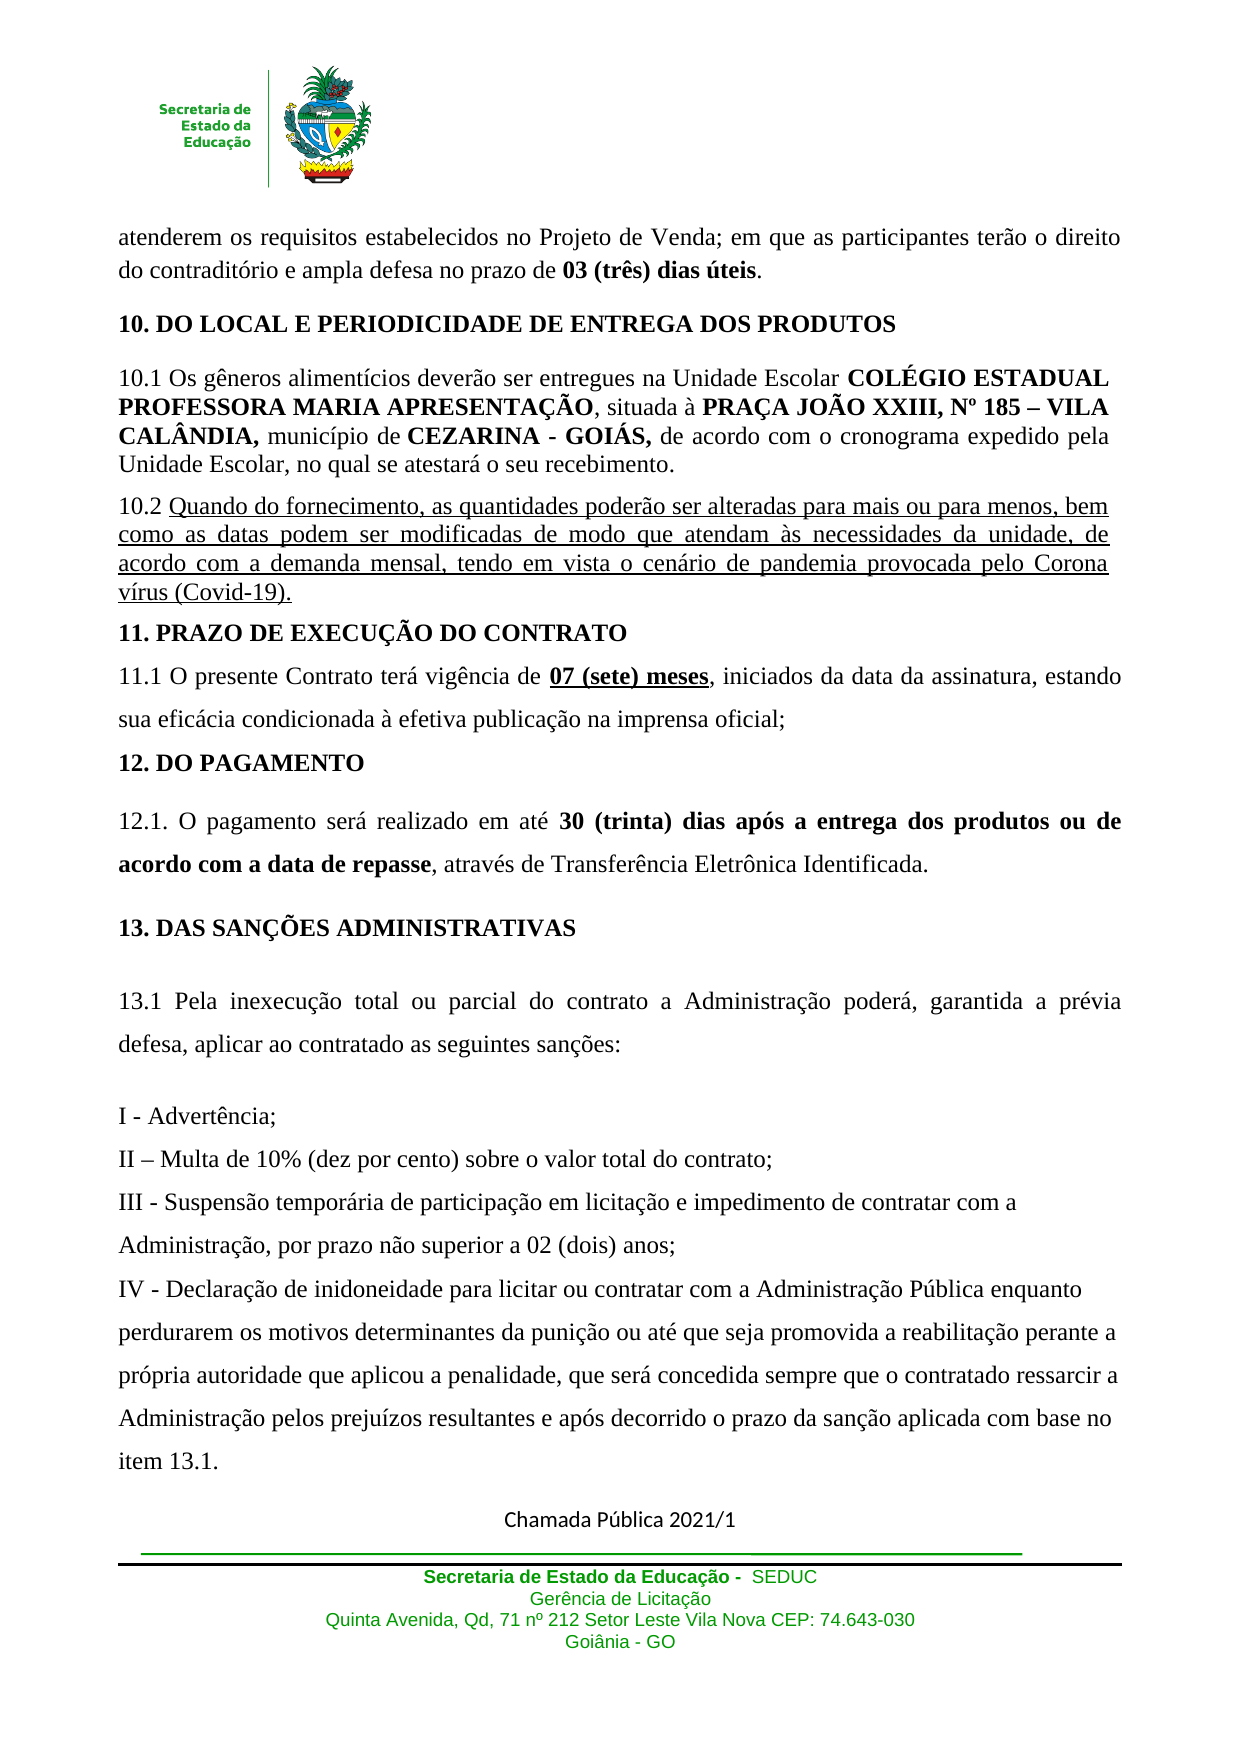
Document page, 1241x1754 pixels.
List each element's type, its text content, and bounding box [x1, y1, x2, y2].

text 11. PRAZO DE EXECUÇÃO DO CONTRATO [118, 618, 1122, 647]
text 12.1. O pagamento será realizado em até 30 (trinta) dias após a entrega dos produtos ou de acordo com a data de repasse, através de Transferência Eletrônica Identificada. [118, 806, 1122, 878]
picture [118, 59, 412, 195]
text 13.1 Pela inexecução total ou parcial do contrato a Administração poderá, garantida a prévia defesa, aplicar ao contratado as seguintes sanções: [118, 986, 1122, 1058]
text 10.2 Quando do fornecimento, as quantidades poderão ser alteradas para mais ou para menos, bem como as datas podem ser modificadas de modo que atendam às necessidades da unidade, de acordo com a demanda mensal, tendo em vista o cenário de pandemia provocada pelo Corona vírus (Covid-19). [118, 546, 1110, 606]
text I - Advertência; [118, 1101, 1122, 1130]
text 10.1 Os gêneros alimentícios deverão ser entregues na Unidade Escolar COLÉGIO ESTADUAL PROFESSORA MARIA APRESENTAÇÃO, situada à PRAÇA JOÃO XXIII, Nº 185 – VILA CALÂNDIA, município de CEZARINA - GOIÁS, de acordo com o cronograma expedido pela Unidade Escolar, no qual se atestará o seu recebimento. [118, 363, 1110, 478]
text 10.2 Quando do fornecimento, as quantidades poderão ser alteradas para mais ou para menos, bem como as datas podem ser modificadas de modo que atendam às necessidades da unidade, de acordo com a demanda mensal, tendo em vista o cenário de pandemia provocada pelo Corona vírus (Covid-19). [118, 491, 1110, 544]
text IV - Declaração de inidoneidade para licitar ou contratar com a Administração Pública enquanto perdurarem os motivos determinantes da punição ou até que seja promovida a reabilitação perante a própria autoridade que aplicou a penalidade, que será concedida sempre que o contratado ressarcir a Administração pelos prejuízos resultantes e após decorrido o prazo da sanção aplicada com base no item 13.1. [118, 1274, 1122, 1475]
text 10. DO LOCAL E PERIODICIDADE DE ENTREGA DOS PRODUTOS [118, 309, 1118, 338]
text 13. DAS SANÇÕES ADMINISTRATIVAS [118, 913, 1122, 942]
text III - Suspensão temporária de participação em licitação e impedimento de contratar com a Administração, por prazo não superior a 02 (dois) anos; [118, 1187, 1122, 1259]
text II – Multa de 10% (dez por cento) sobre o valor total do contrato; [118, 1144, 1122, 1173]
text 12. DO PAGAMENTO [118, 748, 1122, 776]
text 11.1 O presente Contrato terá vigência de 07 (sete) meses, iniciados da data da assinatura, estando sua eficácia condicionada à efetiva publicação na imprensa oficial; [118, 661, 1122, 733]
